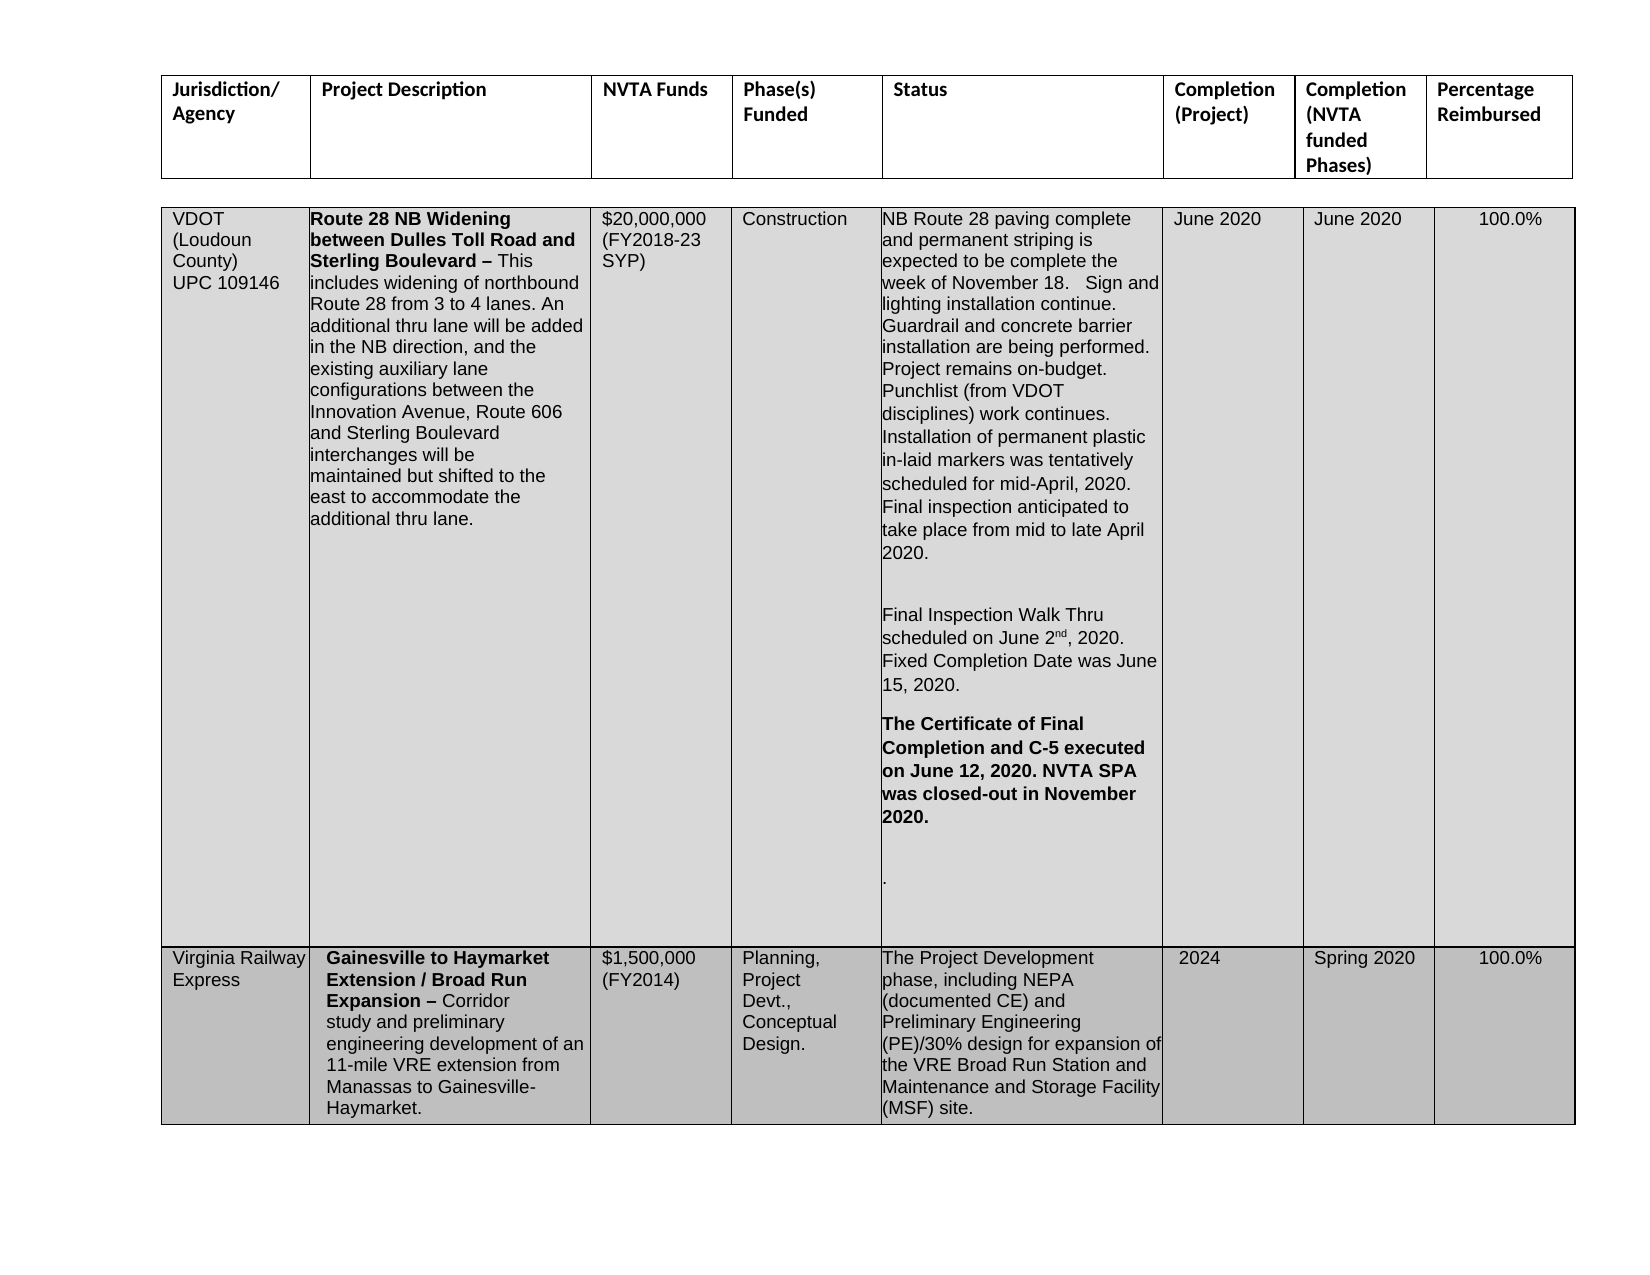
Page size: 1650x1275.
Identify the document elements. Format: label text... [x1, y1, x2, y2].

table_cell NB Route 28 paving complete and permanent striping is expected to be complete the week of November 18. Sign and lighting installation continue. Guardrail and concrete barrier installation are being performed. Project remains on-budget. Punchlist (from VDOT disciplines) work continues. Installation of permanent plastic in-laid markers was tentatively scheduled for mid-April, 2020. Final inspection anticipated to take place from mid to late April 2020. Final Inspection Walk Thru scheduled on June 2nd, 2020. Fixed Completion Date was June 15, 2020. The Certificate of Final Completion and C-5 executed on June 12, 2020. NVTA SPA was closed-out in November 2020. . [882, 208, 1162, 946]
table_cell June 2020 [1304, 208, 1434, 946]
table_cell 2024 [1163, 948, 1303, 1124]
table_cell Route 28 NB Widening between Dulles Toll Road and Sterling Boulevard – This includes widening of northbound Route 28 from 3 to 4 lanes. An additional thru lane will be added in the NB direction, and the existing auxiliary lane configurations between the Innovation Avenue, Route 606 and Sterling Boulevard interchanges will be maintained but shifted to the east to accommodate the additional thru lane. [310, 208, 590, 946]
table_cell 100.0% [1435, 948, 1574, 1124]
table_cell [310, 948, 590, 1124]
table_cell VDOT (Loudoun County) UPC 109146 [162, 208, 309, 946]
table_cell Construction [732, 208, 881, 946]
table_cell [732, 948, 881, 1124]
table_cell Spring 2020 [1304, 948, 1434, 1124]
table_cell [162, 948, 309, 1124]
table_cell $20,000,000 (FY2018-23 SYP) [591, 208, 731, 946]
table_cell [882, 948, 1162, 1124]
table_cell June 2020 [1163, 208, 1303, 946]
table_cell 100.0% [1435, 208, 1574, 946]
table_cell $1,500,000 (FY2014) [591, 948, 731, 1124]
